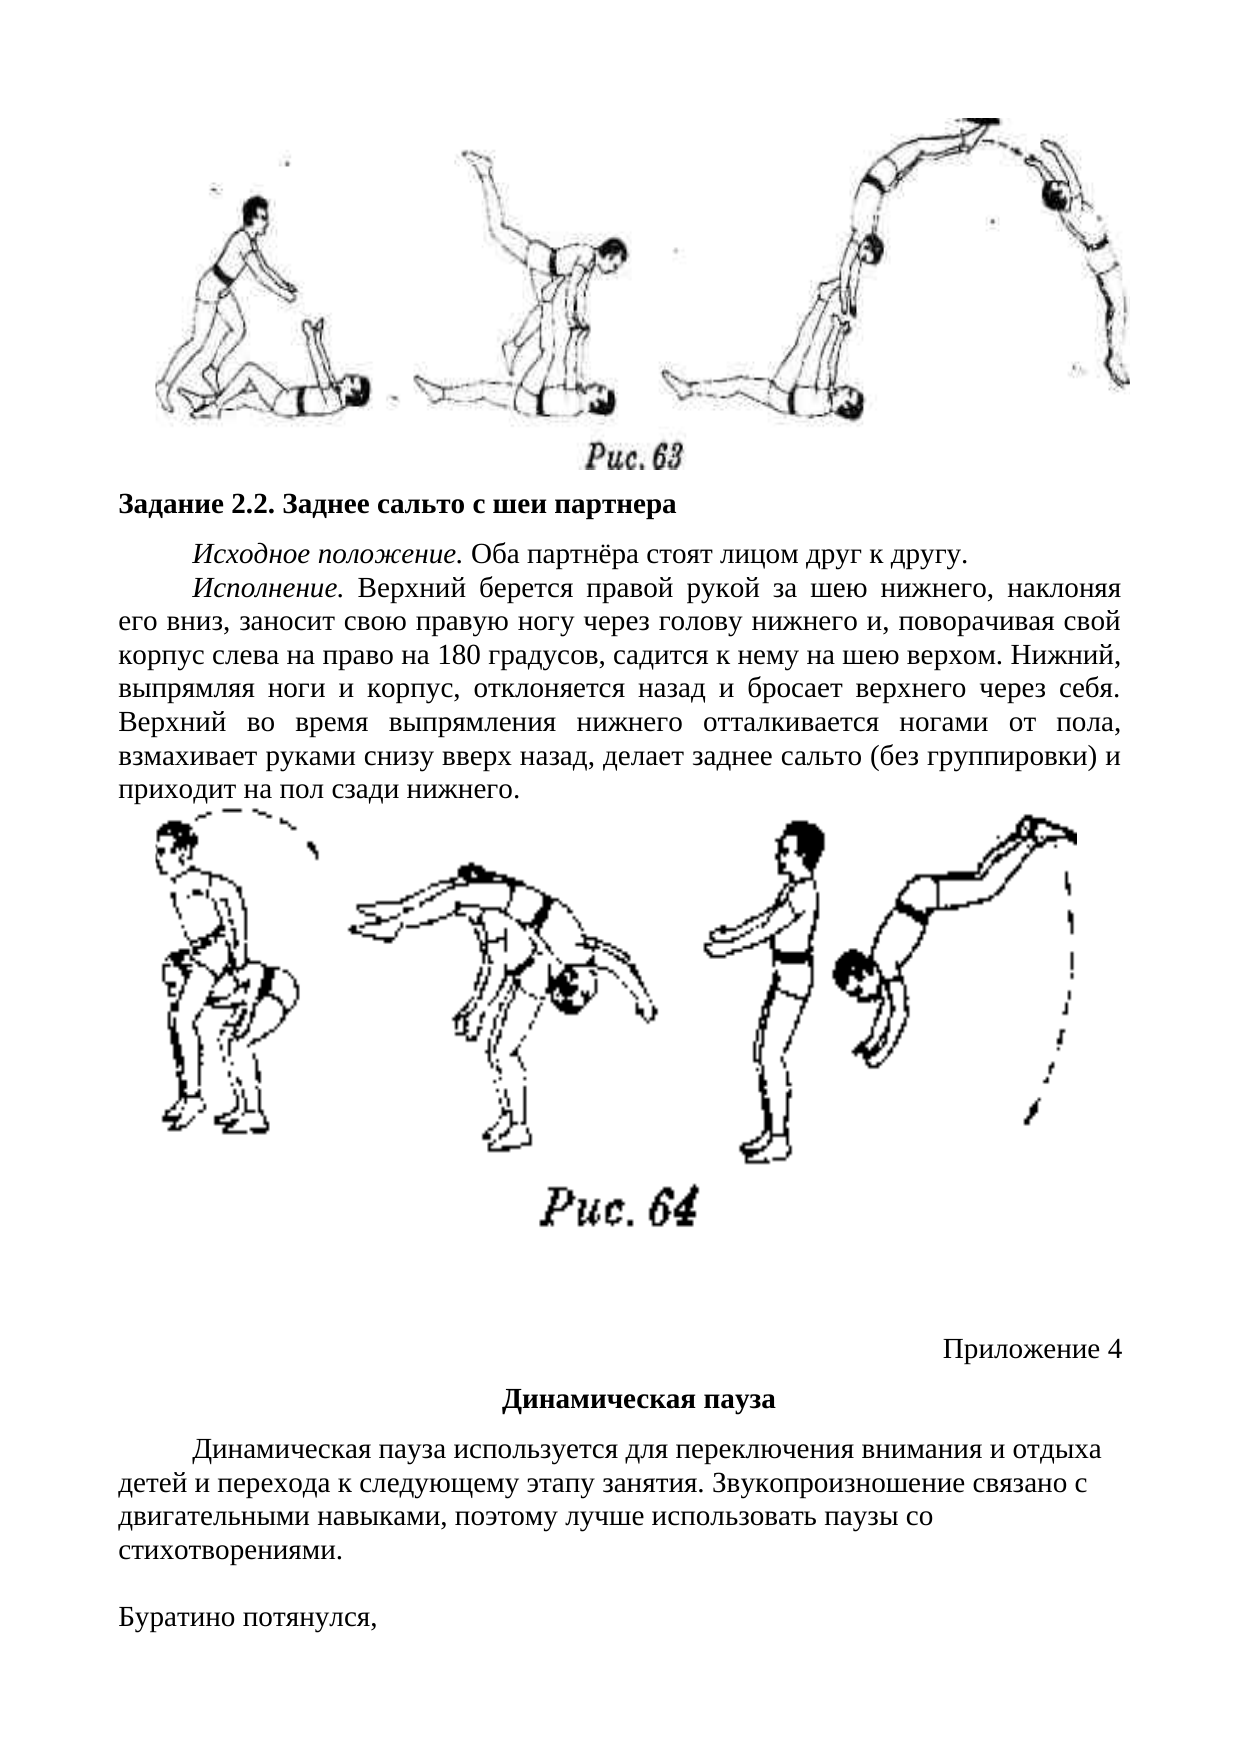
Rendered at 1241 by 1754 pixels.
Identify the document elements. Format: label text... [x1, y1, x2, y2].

text Исполнение. Верхний берется правой рукой за шею нижнего, наклоняя его вниз, заносит свою правую ногу через голову нижнего и, поворачивая свой корпус слева на право на 180 градусов, садится к нему на шею верхом. Нижний, выпрямляя ноги и корпус, отклоняется назад и бросает верхнего через себя. Верхний во время выпрямления нижнего отталкивается ногами от пола, взмахивает руками снизу вверх назад, делает заднее сальто (без группировки) и приходит на пол сзади нижнего. [118, 570, 1122, 805]
text Динамическая пауза [156, 1381, 1122, 1415]
text Приложение 4 [156, 1331, 1122, 1364]
text Исходное положение. Оба партнёра стоят лицом друг к другу. [118, 536, 1122, 570]
picture [155, 804, 1077, 1236]
text Задание 2.2. Заднее сальто с шеи партнера [118, 486, 1122, 520]
text Буратино потянулся, [118, 1599, 1122, 1633]
picture [155, 118, 1130, 470]
text Динамическая пауза используется для переключения внимания и отдыха детей и перехода к следующему этапу занятия. Звукопроизношение связано с двигательными навыками, поэтому лучше использовать паузы со стихотворениями. [118, 1431, 1122, 1566]
